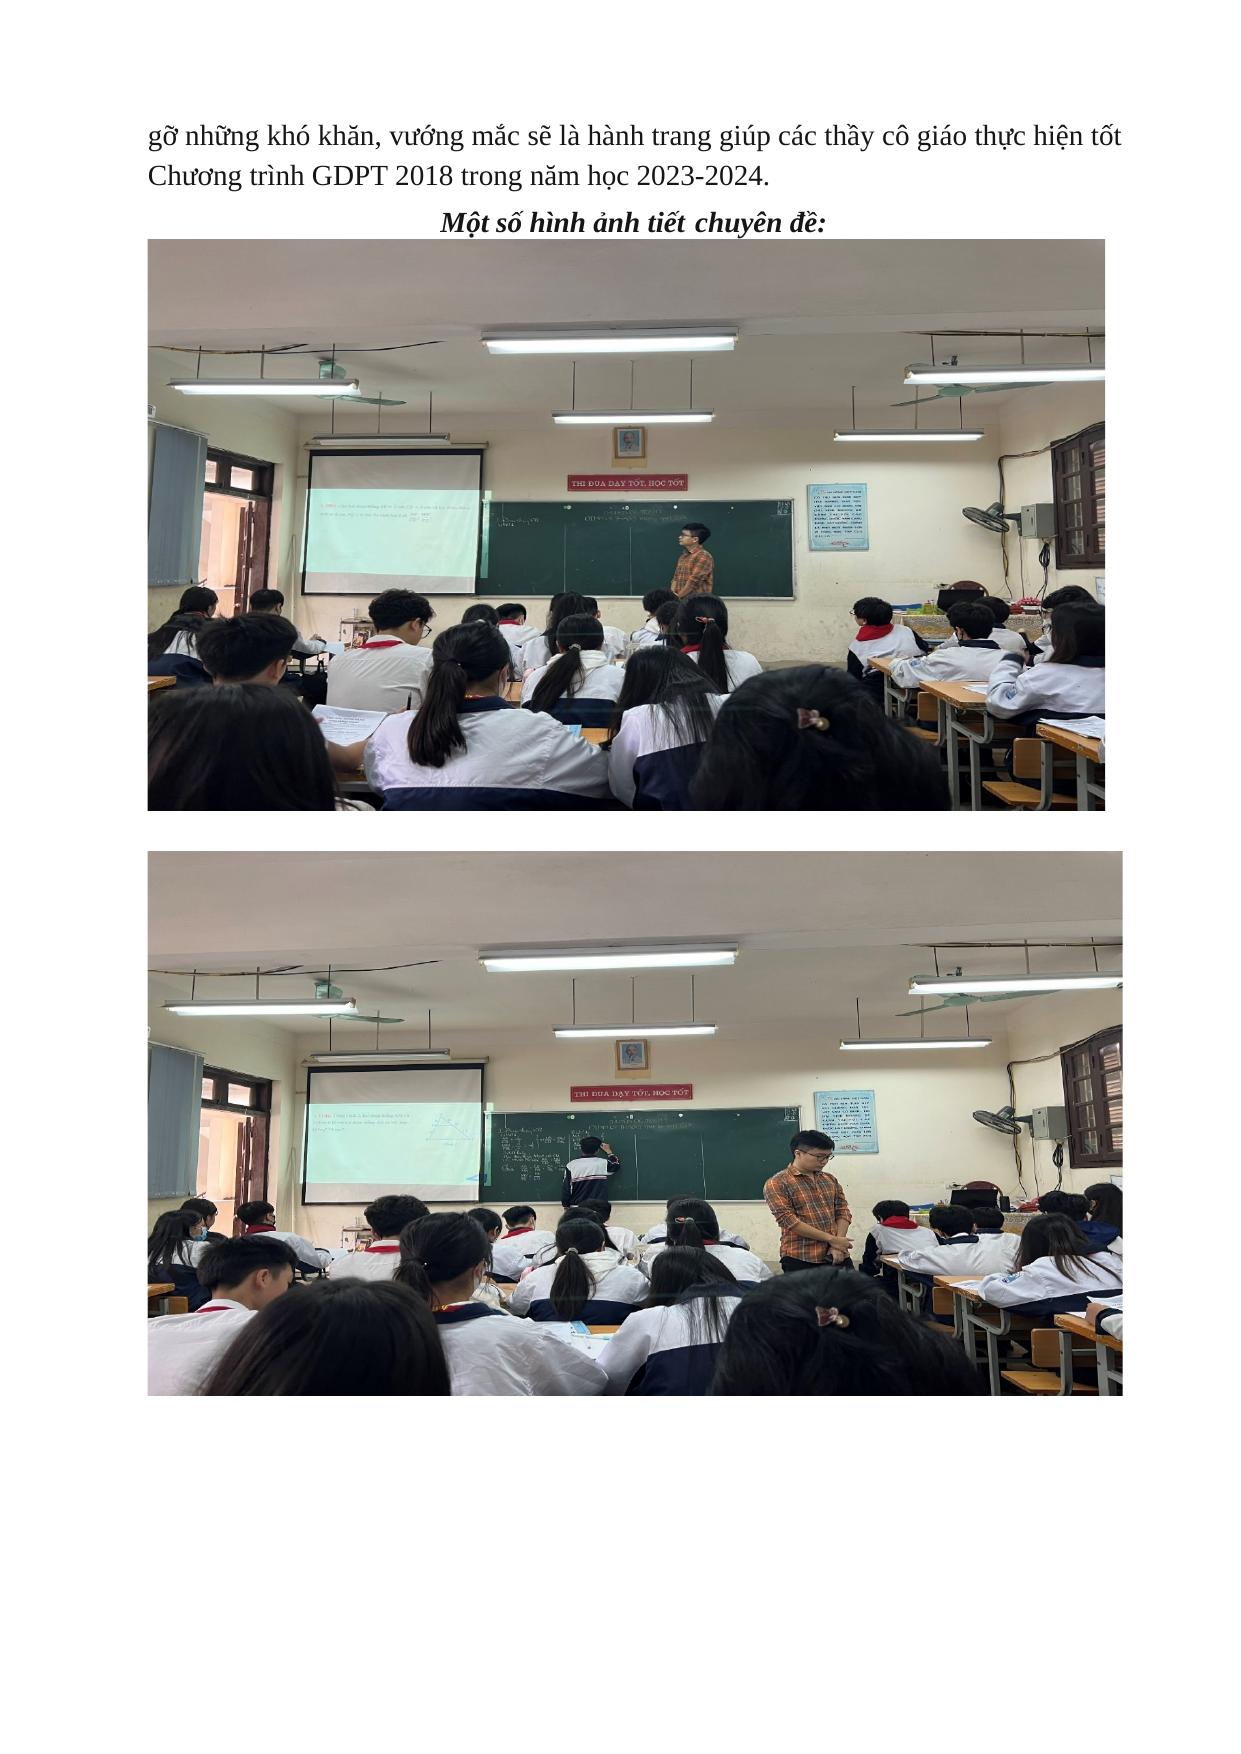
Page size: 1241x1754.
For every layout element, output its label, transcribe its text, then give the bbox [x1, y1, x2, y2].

list Một số hình ảnh tiết chuyên đề: [148, 198, 1122, 239]
picture [147, 239, 1106, 811]
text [148, 118, 1122, 192]
picture [147, 851, 1123, 1396]
